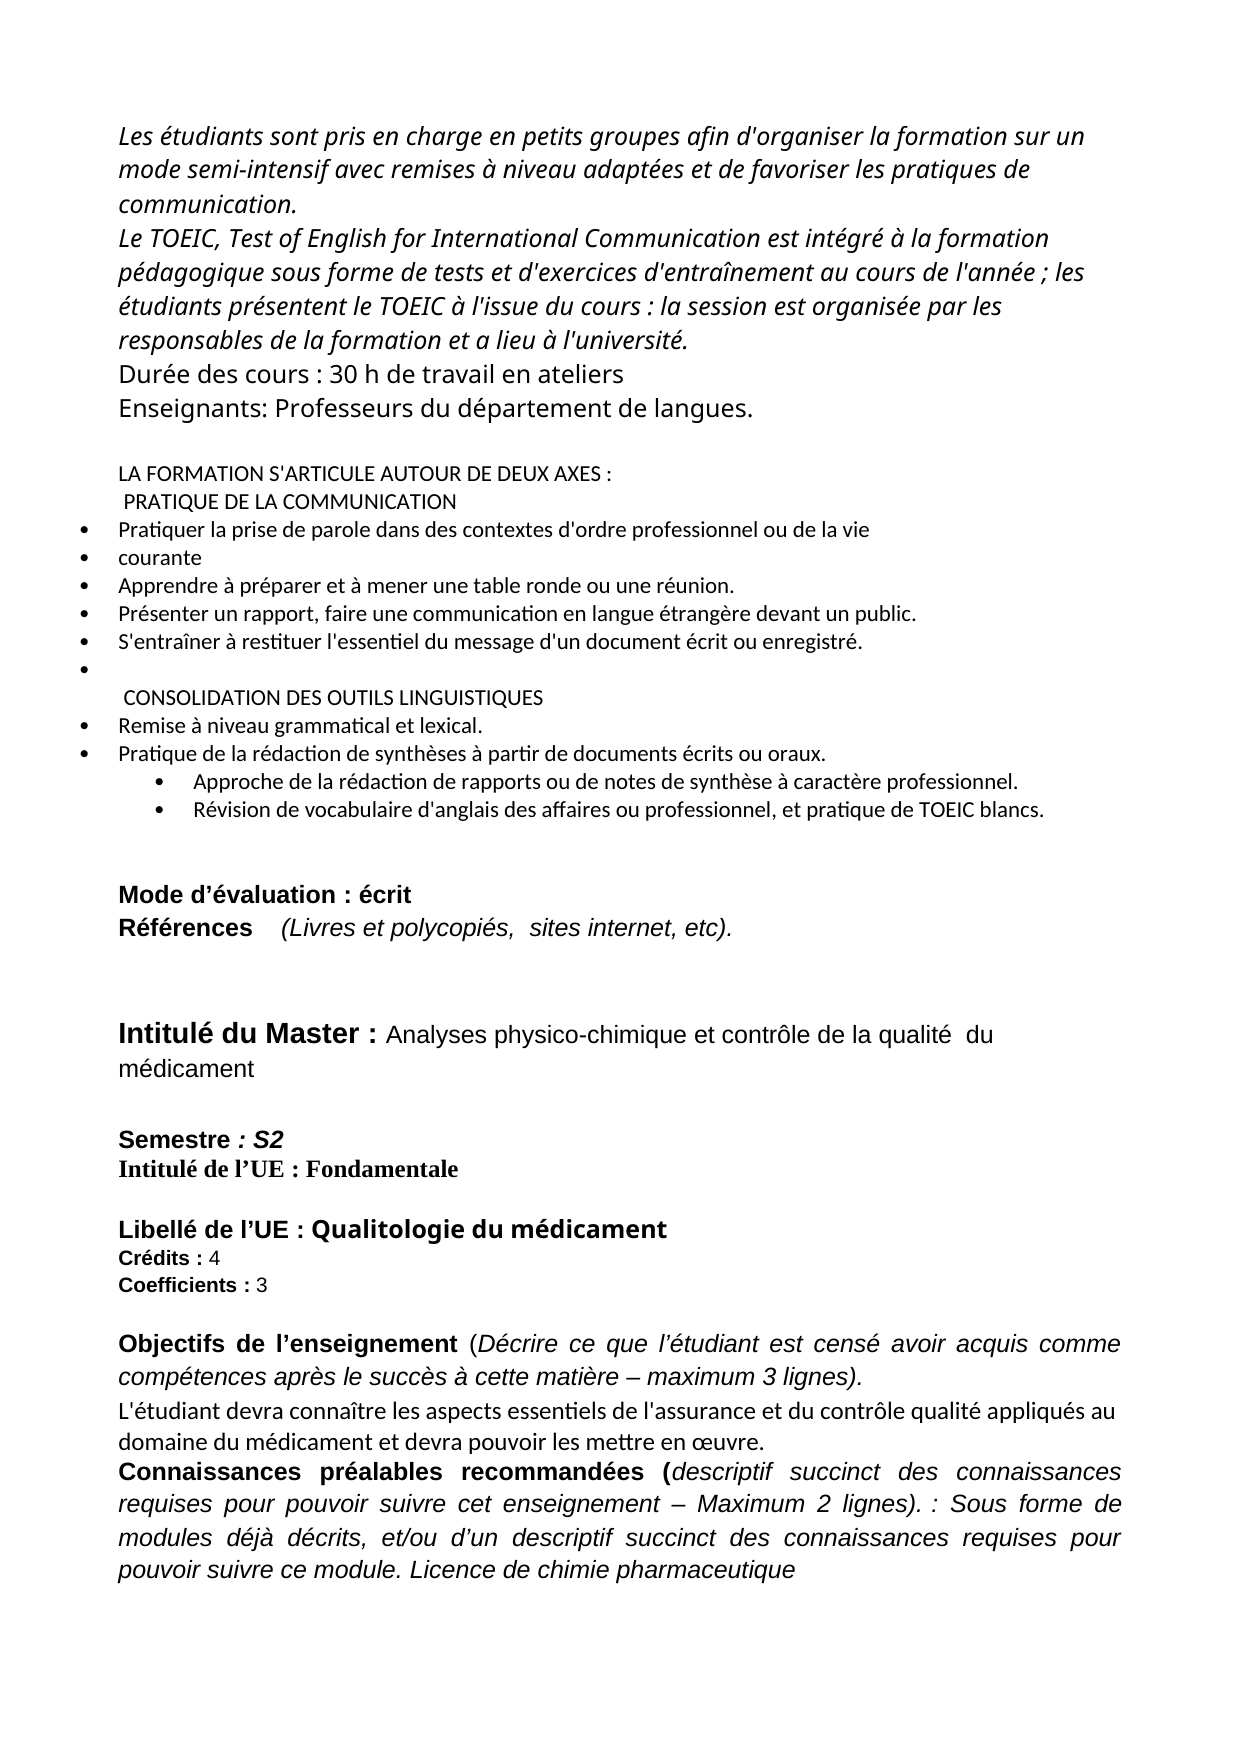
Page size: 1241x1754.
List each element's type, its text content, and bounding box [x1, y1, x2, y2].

text CONSOLIDATION DES OUTILS LINGUISTIQUES [118, 683, 1122, 711]
list Pratiquer la prise de parole dans des contextes d'ordre professionnel ou de la vie [81, 515, 1122, 543]
list Pratique de la rédaction de synthèses à partir de documents écrits ou oraux. [81, 739, 1122, 767]
list S'entraîner à restituer l'essentiel du message d'un document écrit ou enregistré. [81, 627, 1122, 655]
text PRATIQUE DE [118, 487, 1122, 515]
text Mode d’évaluation : écrit [118, 880, 1122, 909]
text Références (Livres et polycopiés, sites internet, etc). [118, 913, 1122, 942]
list Révision de vocabulaire d'anglais des affaires ou professionnel, et pratique de TOEIC blancs. [156, 795, 1122, 823]
list courante [81, 543, 1122, 571]
text Intitulé du Master : Analyses physico-chimique et contrôle de la qualité du médicament [118, 1016, 1093, 1082]
text Crédits : 4 [118, 1246, 1093, 1269]
list Apprendre à préparer et à mener une table ronde ou une réunion. [81, 571, 1122, 599]
text Objectifs de l’enseignement (Décrire ce que l’étudiant est censé avoir acquis comme compétences après le succès à cette matière – maximum 3 lignes). [118, 1329, 1122, 1391]
list Approche de la rédaction de rapports ou de notes de synthèse à caractère professionnel. [156, 767, 1122, 795]
list Présenter un rapport, faire une communication en langue étrangère devant un public. [81, 599, 1122, 627]
text Les étudiants sont pris en charge en petits groupes afin d'organiser la formation sur un mode semi-intensif avec remises à niveau adaptées et de favoriser les pratiques de communication. Le TOEIC, Test of English for International Communication est intégré à la formation pédagogique sous forme de tests et d'exercices d'entraînement au cours de l'année ; les étudiants présentent le TOEIC à l'issue du cours : la session est organisée par les responsables de la formation et a lieu à l'université. [118, 118, 1122, 357]
text L'étudiant devra connaître les aspects essentiels de l'assurance et du contrôle qualité appliqués au domaine du médicament et devra pouvoir les mettre en œuvre. [118, 1395, 1122, 1456]
text Semestre : S2 [118, 1125, 1122, 1154]
text Coefficients : 3 [118, 1273, 1093, 1297]
text AUTOUR DE DEUX AXES : [118, 459, 1122, 487]
text Libellé de l’UE : Qualitologie du médicament [118, 1212, 1122, 1246]
text Durée des cours : 30 h de travail en ateliers Enseignants: Professeurs du département de langues. [118, 357, 1122, 425]
text Intitulé de l’UE : Fondamentale [118, 1154, 1122, 1183]
text Connaissances préalables recommandées (descriptif succinct des connaissances requises pour pouvoir suivre cet enseignement – Maximum 2 lignes). : Sous forme de modules déjà décrits, et/ou d’un descriptif succinct des connaissances requises pour pouvoir suivre ce module. Licence de chimie pharmaceutique [118, 1456, 1122, 1584]
list Remise à niveau grammatical et lexical. [81, 711, 1122, 739]
